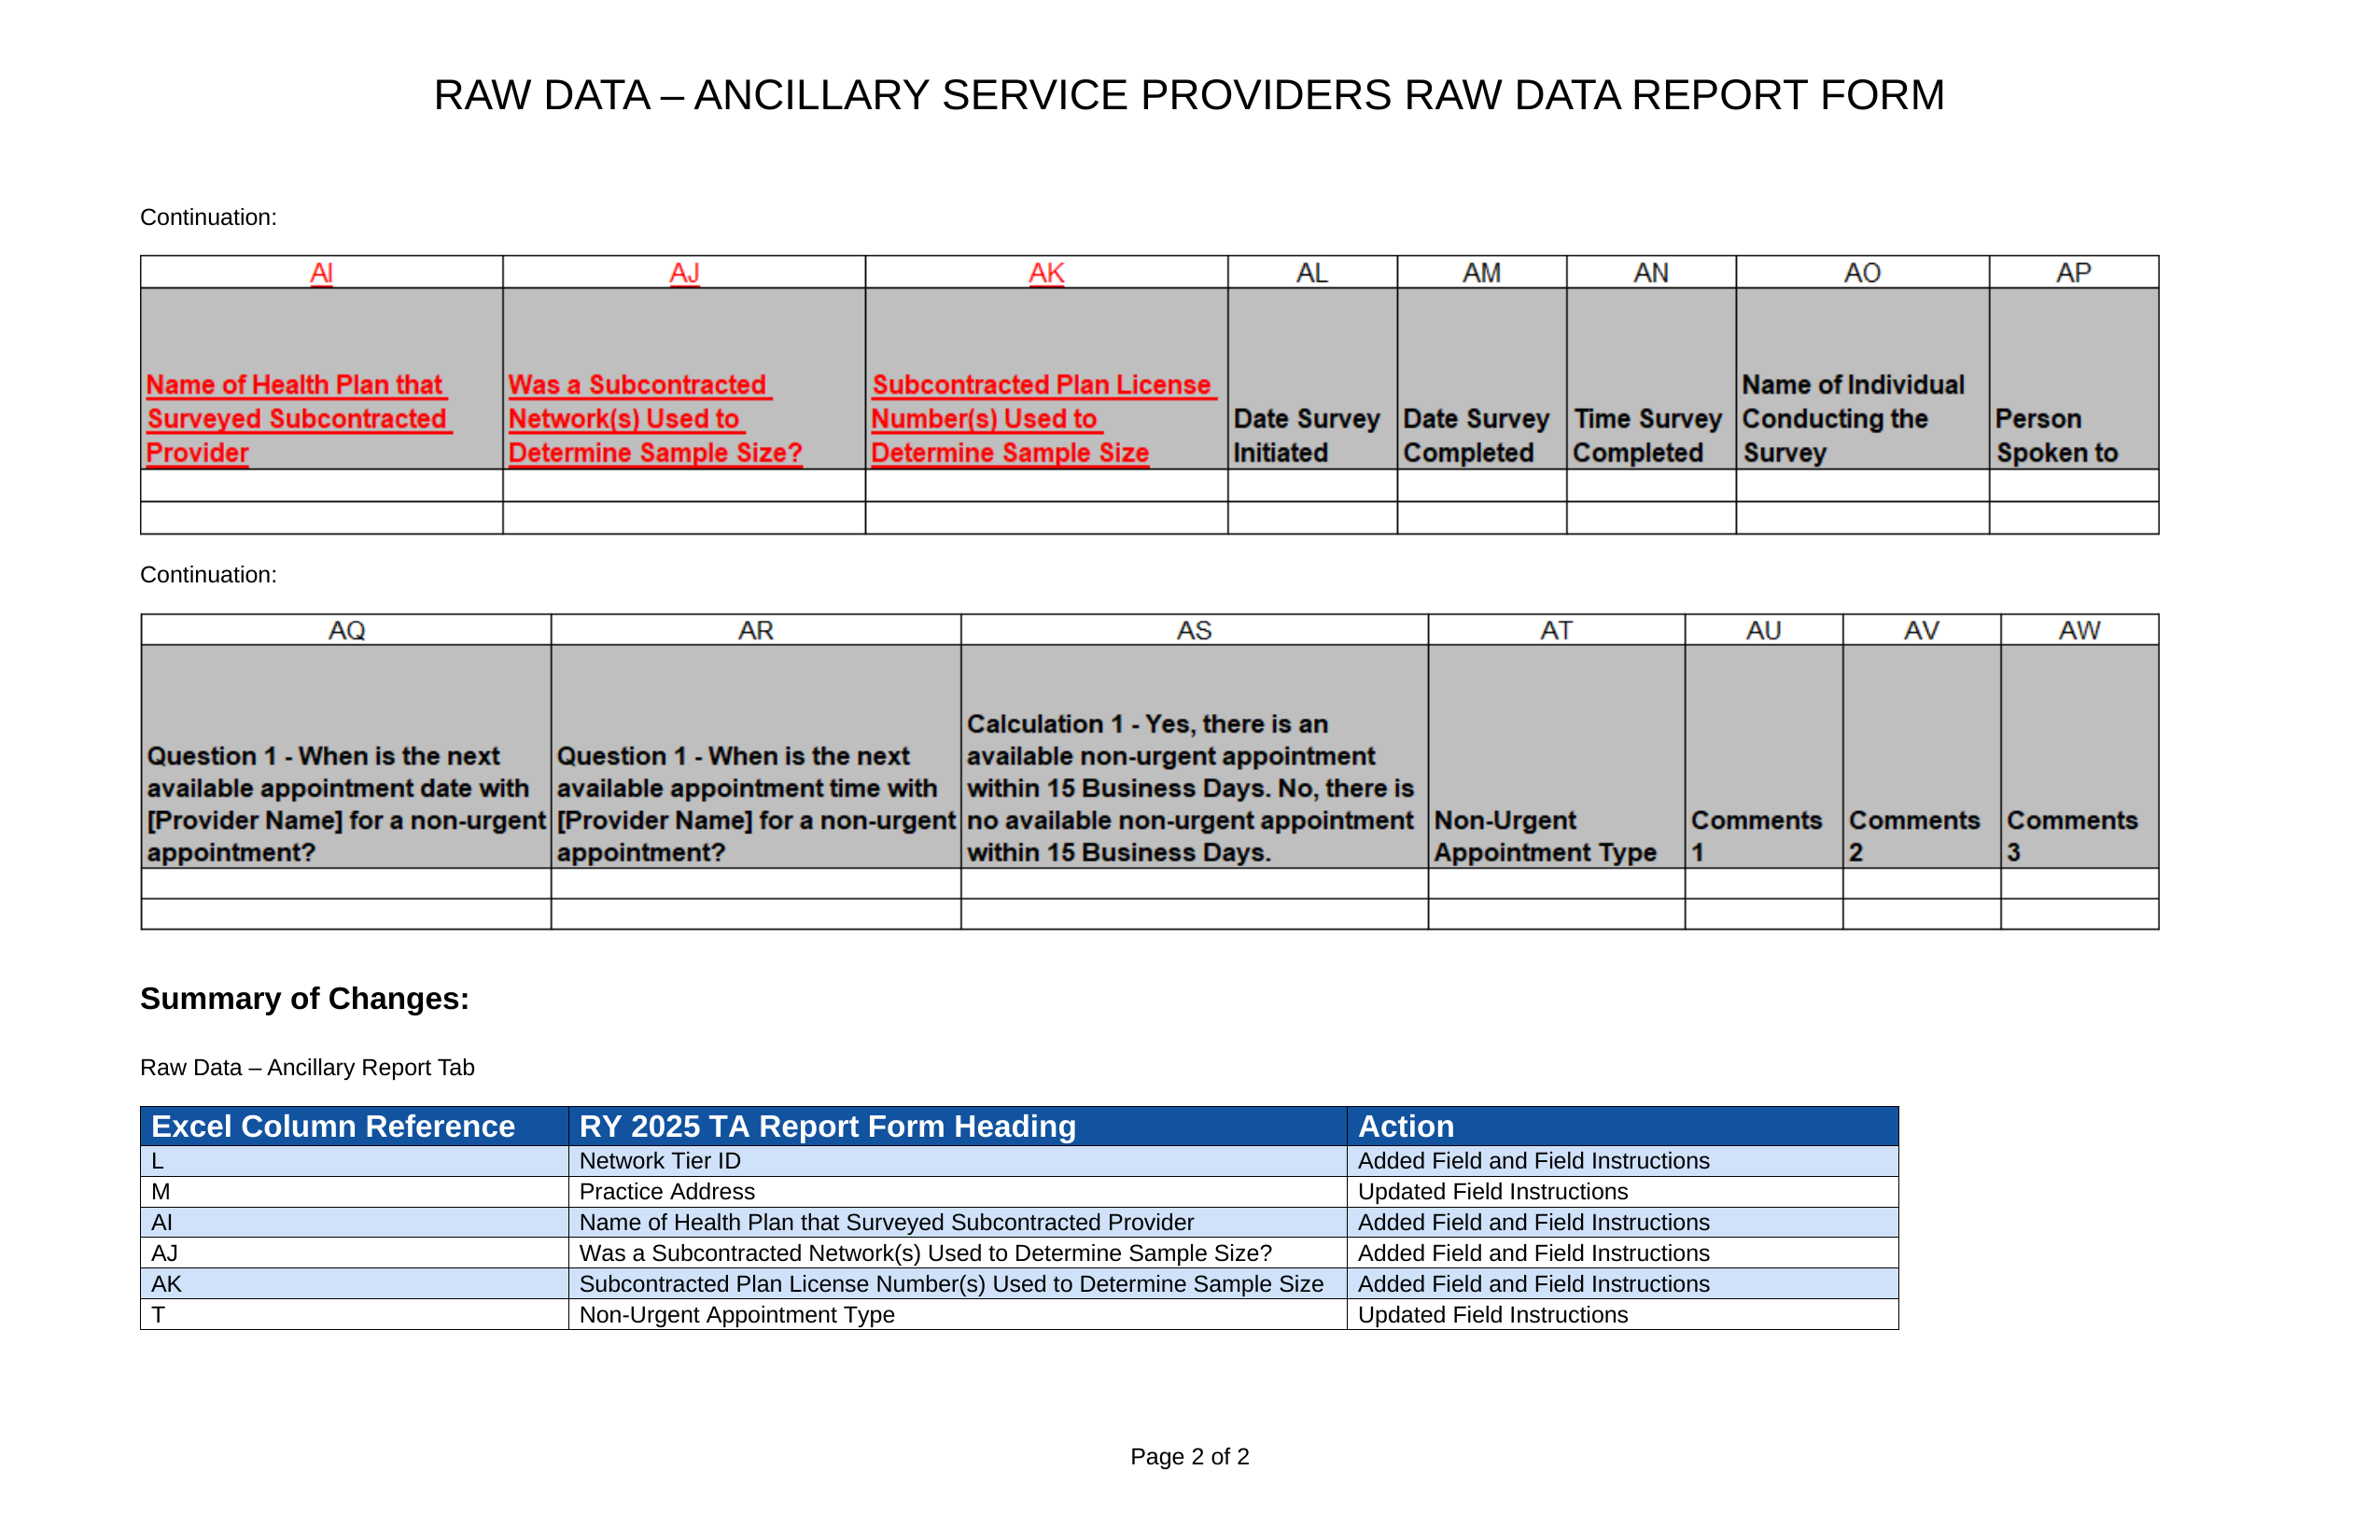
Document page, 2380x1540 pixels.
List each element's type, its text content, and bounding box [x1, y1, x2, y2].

text Raw Data – Ancillary Report Tab [140, 1054, 2240, 1080]
table_cell L [141, 1146, 568, 1176]
text Continuation: [140, 561, 2240, 587]
text Summary of Changes: [140, 980, 2240, 1015]
table_cell Was a Subcontracted Network(s) Used to Determine Sample Size? [569, 1238, 1347, 1267]
table_header Excel Column Reference [141, 1107, 568, 1145]
table_cell AI [141, 1208, 568, 1237]
table_cell AJ [141, 1238, 568, 1267]
table_cell Added Field and Field Instructions [1348, 1208, 1898, 1237]
text Continuation: [140, 203, 2240, 230]
table_cell Updated Field Instructions [1348, 1299, 1898, 1329]
table_header Action [1348, 1107, 1898, 1145]
table_cell Subcontracted Plan License Number(s) Used to Determine Sample Size [569, 1268, 1347, 1298]
table_cell Updated Field Instructions [1348, 1177, 1898, 1207]
table_cell Added Field and Field Instructions [1348, 1238, 1898, 1267]
table_cell Network Tier ID [569, 1146, 1347, 1176]
table_cell Added Field and Field Instructions [1348, 1268, 1898, 1298]
table_cell T [141, 1299, 568, 1329]
table_cell AK [141, 1268, 568, 1298]
table_cell Non-Urgent Appointment Type [569, 1299, 1347, 1329]
table_header RY 2025 TA Report Form Heading [569, 1107, 1347, 1145]
picture [140, 612, 2161, 931]
table_cell Added Field and Field Instructions [1348, 1146, 1898, 1176]
table_cell Practice Address [569, 1177, 1347, 1207]
picture [140, 255, 2161, 536]
table_cell Name of Health Plan that Surveyed Subcontracted Provider [569, 1208, 1347, 1237]
table_cell M [141, 1177, 568, 1207]
